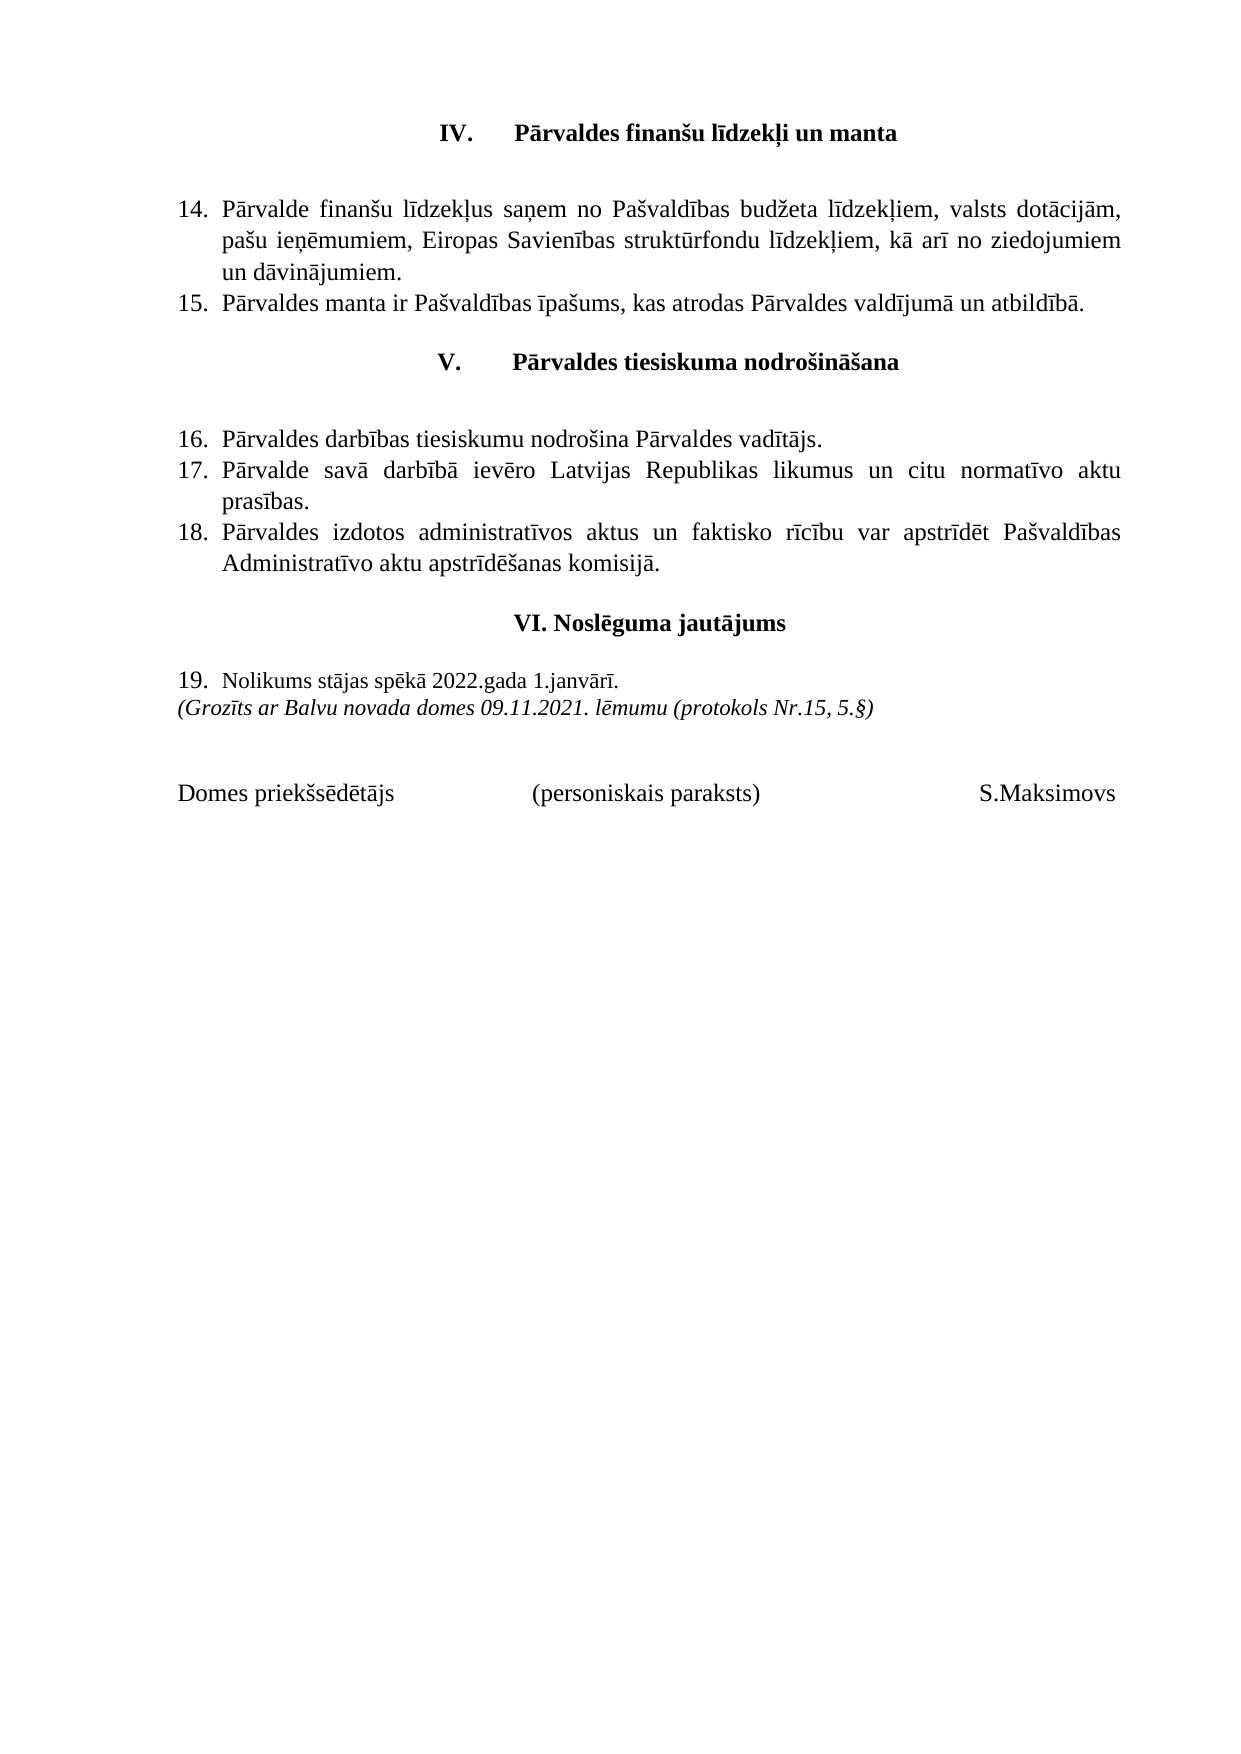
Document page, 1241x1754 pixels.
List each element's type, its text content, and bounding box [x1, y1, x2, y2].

text Domes priekšsēdētājs (personiskais paraksts) S.Maksimovs [177, 778, 1122, 807]
list Pārvalde savā darbībā ievēro Latvijas Republikas likumus un citu normatīvo aktu prasības. [177, 455, 1122, 515]
list Pārvaldes finanšu līdzekļi un manta [215, 118, 1122, 147]
list Pārvaldes darbības tiesiskumu nodrošina Pārvaldes vadītājs. [177, 424, 1122, 453]
text VI. Noslēguma jautājums [177, 608, 1122, 637]
list Pārvalde finanšu līdzekļus saņem no Pašvaldības budžeta līdzekļiem, valsts dotācijām, pašu ieņēmumiem, Eiropas Savienības struktūrfondu līdzekļiem, kā arī no ziedojumiem un dāvinājumiem. [177, 194, 1122, 285]
list Pārvaldes izdotos administratīvos aktus un faktisko rīcību var apstrīdēt Pašvaldības Administratīvo aktu apstrīdēšanas komisijā. [177, 517, 1122, 577]
list Pārvaldes tiesiskuma nodrošināšana [215, 347, 1122, 376]
list Pārvaldes manta ir Pašvaldības īpašums, kas atrodas Pārvaldes valdījumā un atbildībā. [177, 288, 1122, 316]
text (Grozīts ar Balvu novada domes 09.11.2021. lēmumu (protokols Nr.15, 5.§) [177, 694, 1122, 721]
list Nolikums stājas spēkā 2022.gada 1.janvārī. [177, 665, 1122, 694]
